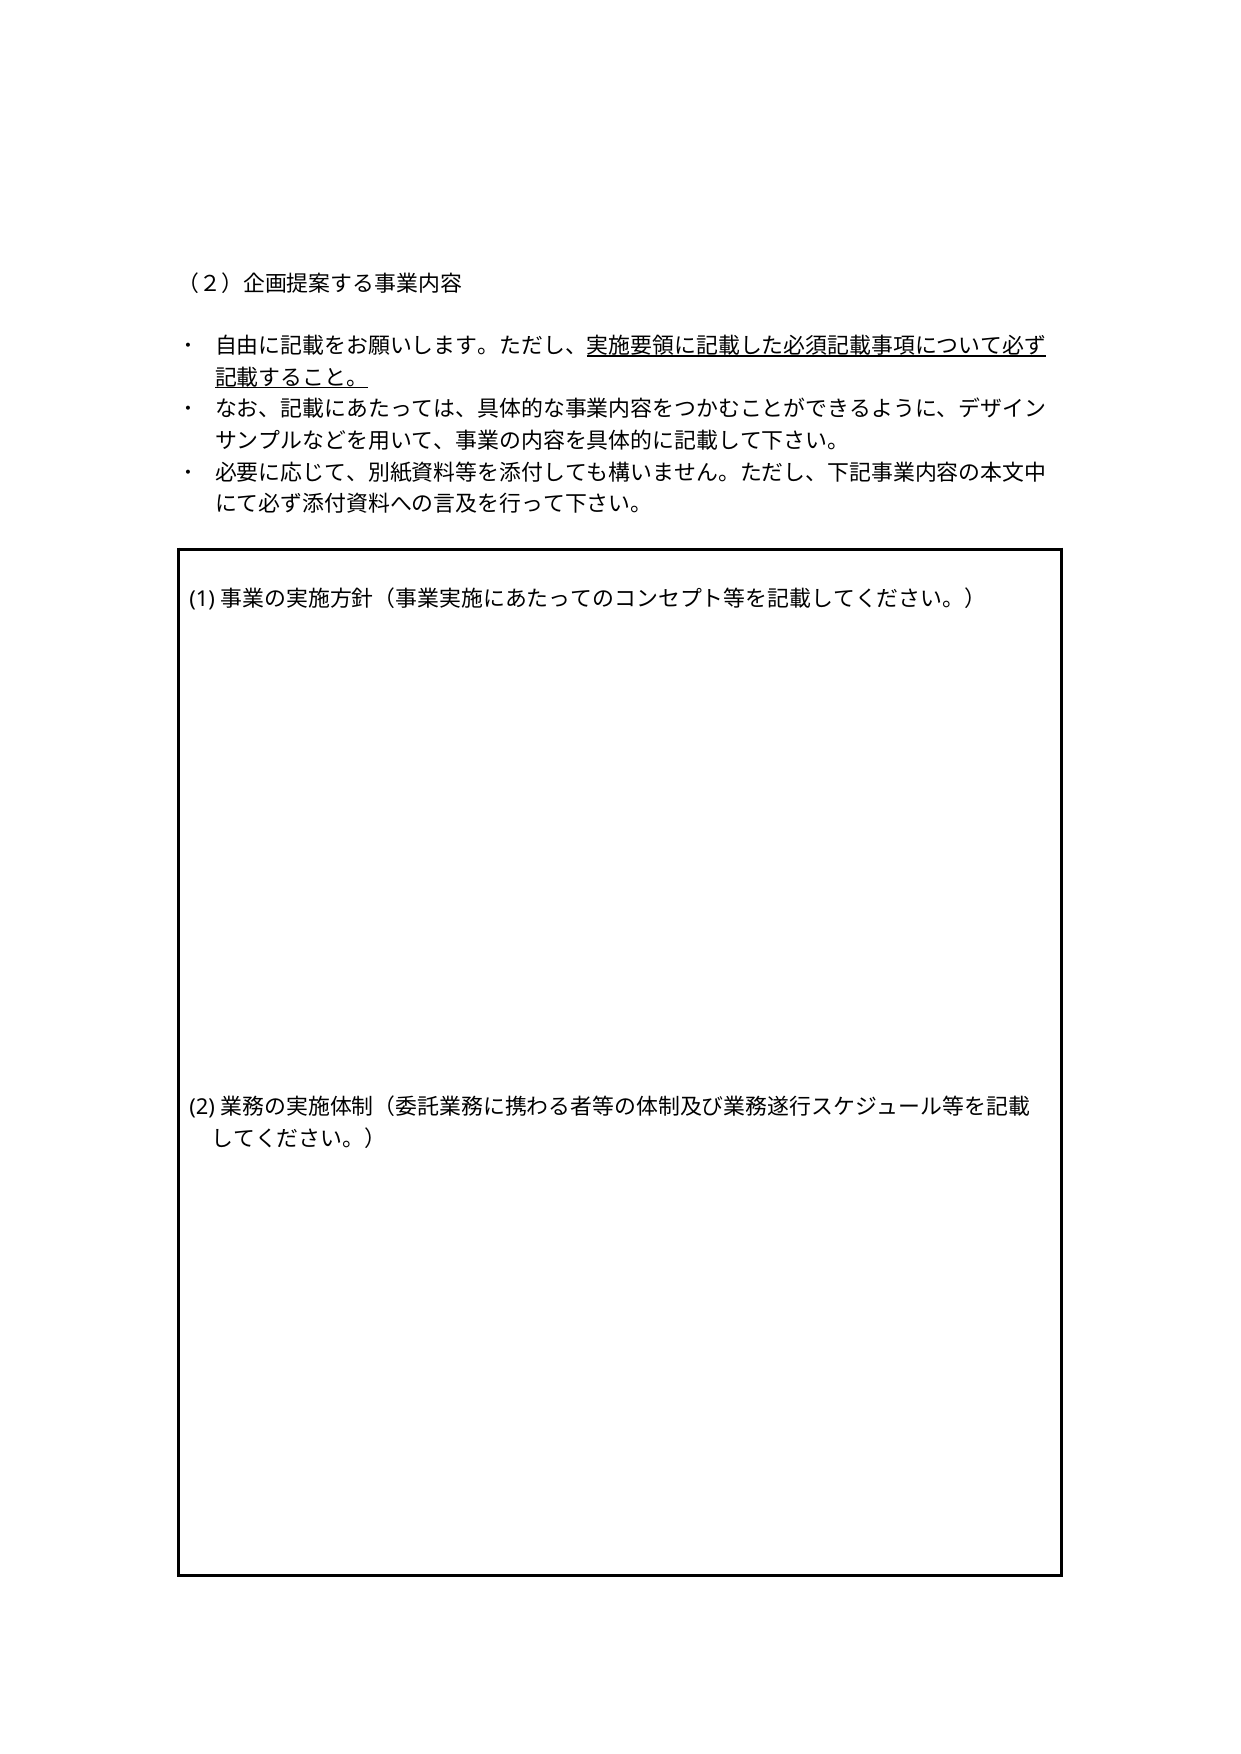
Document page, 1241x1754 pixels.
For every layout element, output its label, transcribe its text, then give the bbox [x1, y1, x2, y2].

list 自由に記載をお願いします。ただし、実施要領に記載した必須記載事項について必ず記載すること。 [177, 328, 1063, 391]
list 必要に応じて、別紙資料等を添付しても構いません。ただし、下記事業内容の本文中にて必ず添付資料への言及を行って下さい。 [177, 454, 1063, 518]
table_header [180, 551, 1060, 1574]
list なお、記載にあたっては、具体的な事業内容をつかむことができるように、デザインサンプルなどを用いて、事業の内容を具体的に記載して下さい。 [177, 391, 1063, 454]
text （２）企画提案する事業内容 [177, 266, 1063, 298]
